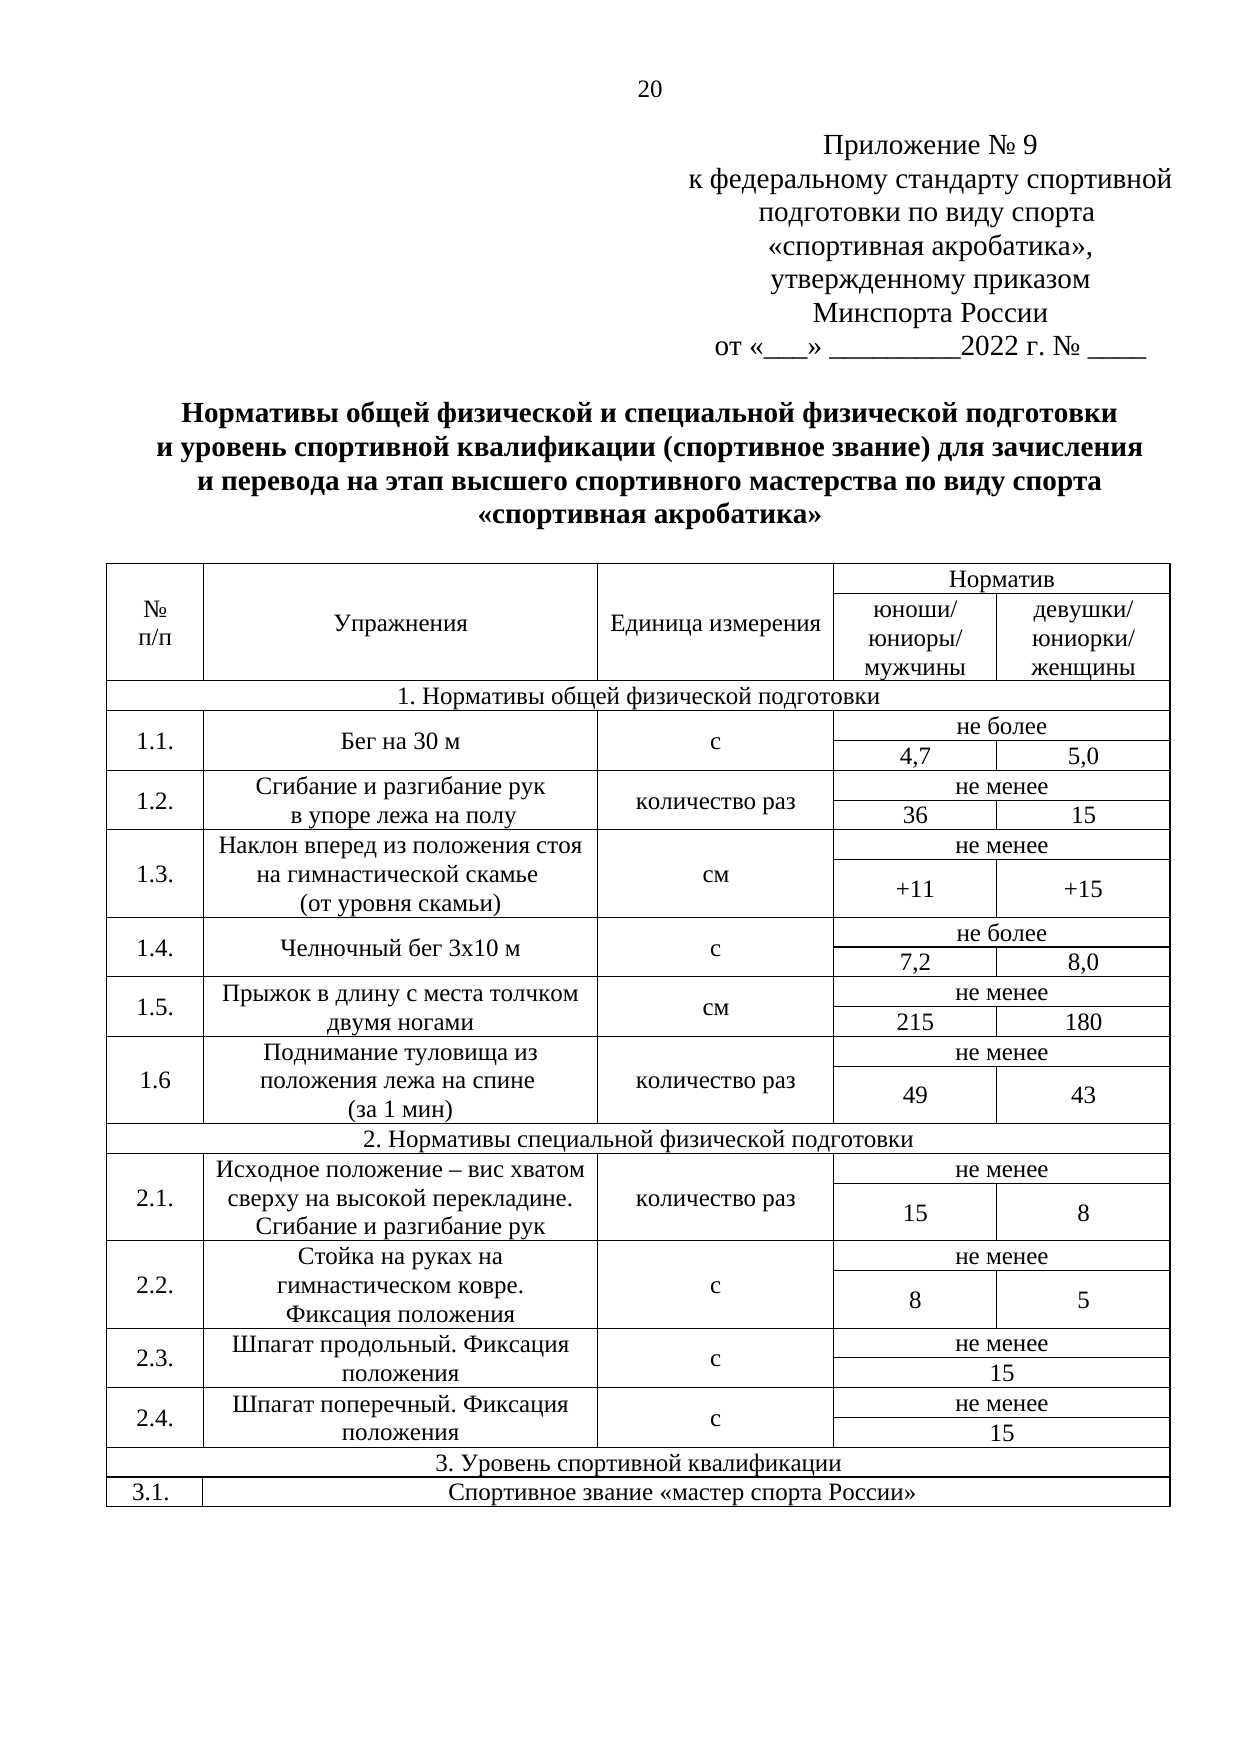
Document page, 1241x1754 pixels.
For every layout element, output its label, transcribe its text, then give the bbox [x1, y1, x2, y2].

table_cell 8 [997, 1184, 1169, 1240]
table_cell с [598, 1241, 833, 1327]
table_header Упражнения [204, 564, 597, 680]
table_cell с [598, 918, 833, 976]
table_cell 3.1. [107, 1478, 202, 1506]
table_cell 1.1. [107, 711, 203, 770]
table_cell 43 [997, 1067, 1169, 1123]
table_cell не менее [834, 977, 1169, 1006]
table_cell девушки/ юниорки/ женщины [997, 594, 1169, 680]
table_cell 15 [834, 1184, 996, 1240]
table_cell не менее [834, 1388, 1169, 1417]
table_cell 5 [997, 1271, 1169, 1327]
table_cell 2.2. [107, 1241, 203, 1327]
table_cell Наклон вперед из положения стоя на гимнастической скамье (от уровня скамьи) [204, 830, 597, 917]
table_cell не менее [834, 1329, 1169, 1357]
table_cell +15 [997, 860, 1169, 917]
table_cell +11 [834, 860, 996, 917]
table_cell см [598, 977, 833, 1036]
table_cell 5,0 [997, 741, 1169, 770]
table_cell не менее [834, 830, 1169, 859]
table_cell с [598, 1388, 833, 1447]
table_cell Спортивное звание «мастер спорта России» [203, 1478, 1169, 1506]
text Нормативы общей физической и специальной физической подготовки и уровень спортивной квалификации (спортивное звание) для зачисления и перевода на этап высшего спортивного мастерства по виду спорта «спортивная акробатика» [118, 396, 1181, 530]
table_cell 1.5. [107, 977, 203, 1036]
table_cell Бег на 30 м [204, 711, 597, 770]
table_cell 7,2 [834, 948, 996, 976]
table_cell не более [834, 918, 1169, 946]
table_cell см [598, 830, 833, 917]
table_cell Челночный бег 3x10 м [204, 918, 597, 976]
table_cell количество раз [598, 1037, 833, 1123]
table_cell количество раз [598, 771, 833, 829]
text Приложение № 9 [679, 127, 1181, 161]
table_header Норматив [834, 564, 1169, 593]
table_cell 3. Уровень спортивной квалификации [107, 1448, 1169, 1476]
table_cell 2.1. [107, 1154, 203, 1240]
table_cell Поднимание туловища из положения лежа на спине (за 1 мин) [204, 1037, 597, 1123]
table_cell 49 [834, 1067, 996, 1123]
table_cell с [598, 711, 833, 770]
table_cell не менее [834, 1241, 1169, 1270]
table_cell Исходное положение – вис хватом сверху на высокой перекладине. Сгибание и разгибание рук [204, 1154, 597, 1240]
table_cell 1.2. [107, 771, 203, 829]
table_cell 2.3. [107, 1329, 203, 1387]
text от «___» _________2022 г. № ____ [679, 328, 1181, 362]
table_cell Прыжок в длину с места толчком двумя ногами [204, 977, 597, 1036]
table_cell 15 [997, 801, 1169, 829]
table_cell 8 [834, 1271, 996, 1327]
table_cell 1. Нормативы общей физической подготовки [107, 681, 1169, 710]
table_cell 2. Нормативы специальной физической подготовки [107, 1124, 1169, 1153]
table_cell 1.3. [107, 830, 203, 917]
text к федеральному стандарту спортивной подготовки по виду спорта «спортивная акробатика», утвержденному приказом Минспорта России [679, 161, 1181, 328]
table_cell Сгибание и разгибание рук в упоре лежа на полу [204, 771, 597, 829]
table_cell юноши/ юниоры/ мужчины [834, 594, 996, 680]
table_cell 2.4. [107, 1388, 203, 1447]
table_cell не менее [834, 771, 1169, 799]
table_cell с [598, 1329, 833, 1387]
table_cell 8,0 [997, 948, 1169, 976]
table_cell Стойка на руках на гимнастическом ковре. Фиксация положения [204, 1241, 597, 1327]
table_cell Шпагат продольный. Фиксация положения [204, 1329, 597, 1387]
table_cell 180 [997, 1007, 1169, 1036]
table_header № п/п [107, 564, 203, 680]
table_cell не менее [834, 1037, 1169, 1066]
table_cell 4,7 [834, 741, 996, 770]
table_cell 1.4. [107, 918, 203, 976]
table_cell Шпагат поперечный. Фиксация положения [204, 1388, 597, 1447]
table_cell 215 [834, 1007, 996, 1036]
table_cell количество раз [598, 1154, 833, 1240]
table_header Единица измерения [598, 564, 833, 680]
table_cell 1.6 [107, 1037, 203, 1123]
table_cell 15 [834, 1358, 1169, 1387]
table_cell 36 [834, 801, 996, 829]
table_cell не более [834, 711, 1169, 740]
table_cell 15 [834, 1418, 1169, 1447]
table_cell не менее [834, 1154, 1169, 1183]
